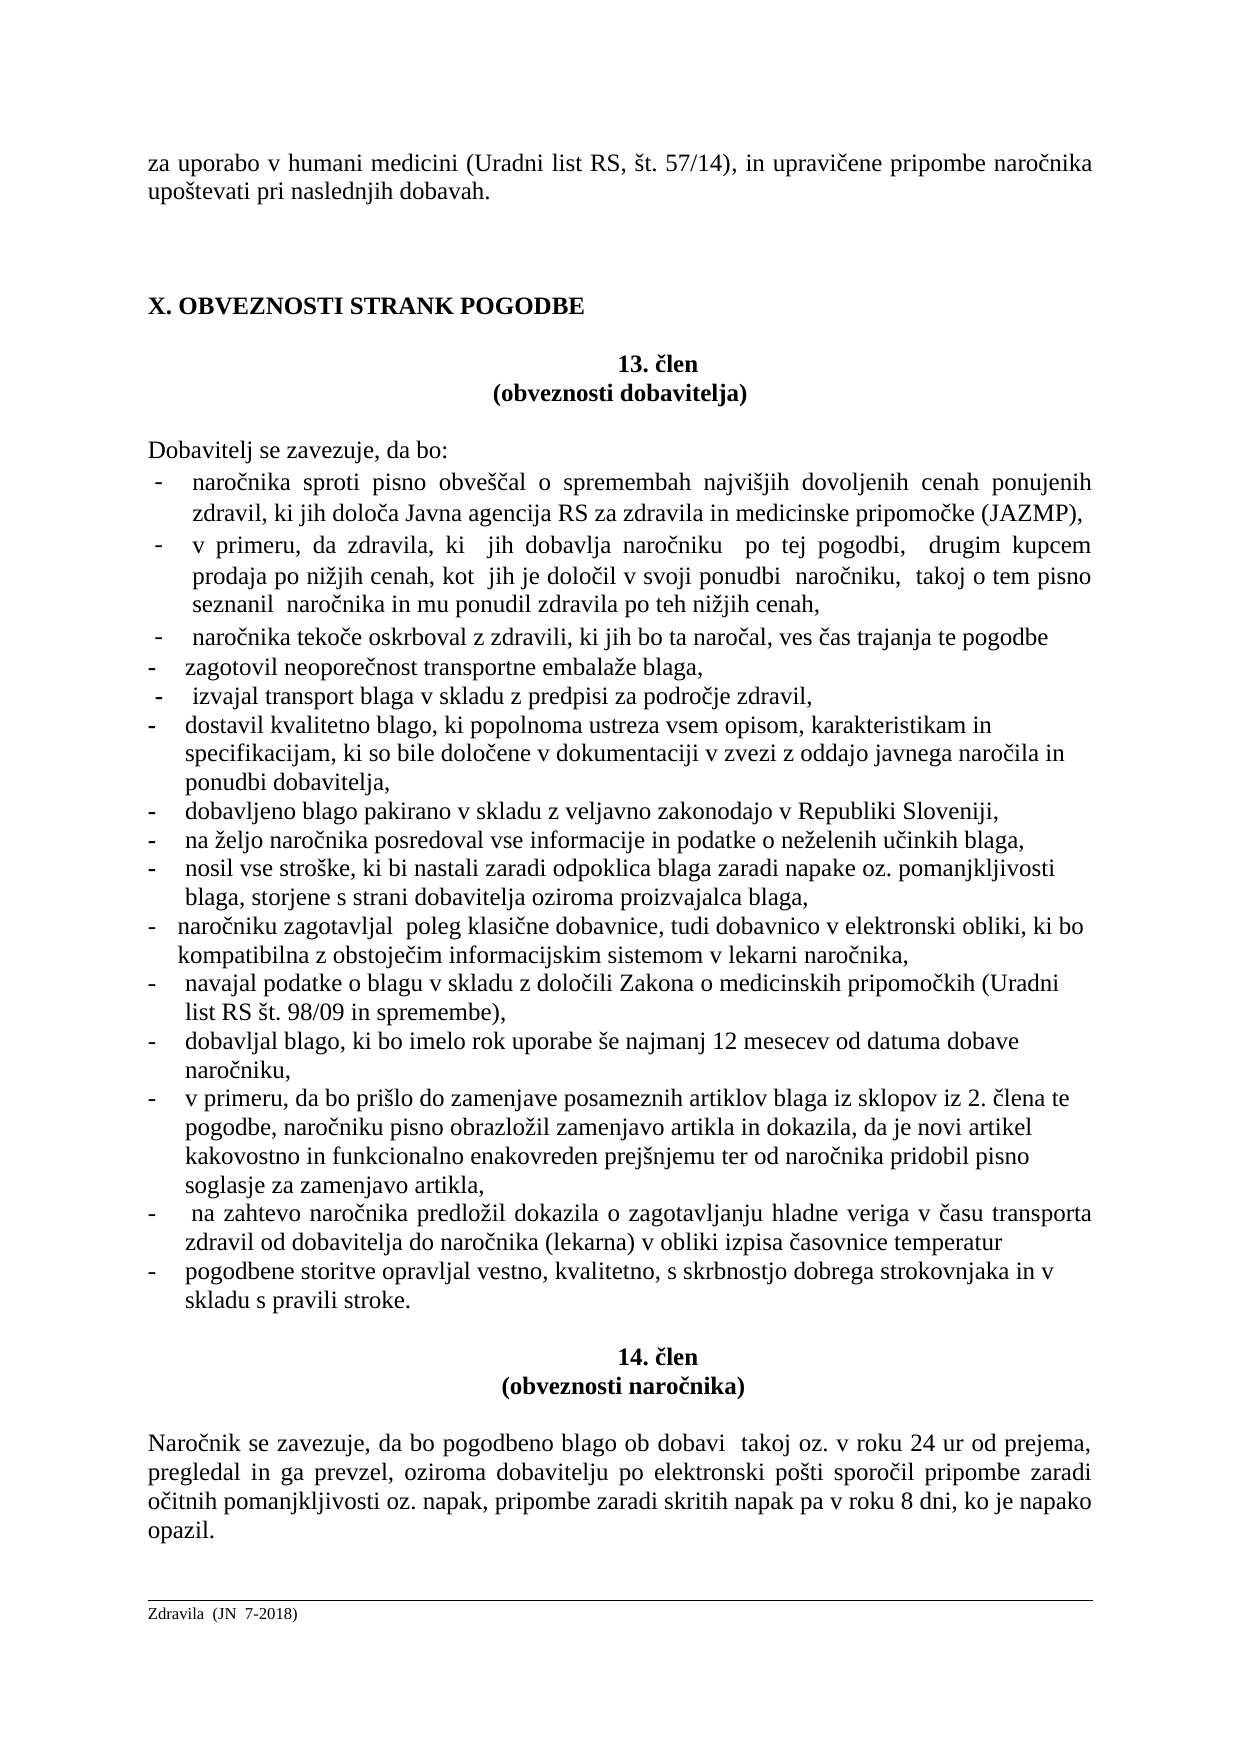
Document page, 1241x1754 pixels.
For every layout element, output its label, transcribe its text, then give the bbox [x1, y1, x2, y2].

list naročniku zagotavljal poleg klasične dobavnice, tudi dobavnico v elektronski obliki, ki bo kompatibilna z obstoječim informacijskim sistemom v lekarni naročnika, [148, 911, 1093, 968]
list dostavil kvalitetno blago, ki popolnoma ustreza vsem opisom, karakteristikam in [148, 710, 1093, 738]
list zagotovil neoporečnost transportne embalaže blaga, [148, 652, 1093, 681]
list v primeru, da zdravila, ki jih dobavlja naročniku po tej pogodbi, drugim kupcem prodaja po nižjih cenah, kot jih je določil v svoji ponudbi naročniku, takoj o tem pisno seznanil naročnika in mu ponudil zdravila po teh nižjih cenah, [154, 527, 1093, 618]
list naročnika sproti pisno obveščal o spremembah najvišjih dovoljenih cenah ponujenih zdravil, ki jih določa Javna agencija RS za zdravila in medicinske pripomočke (JAZMP), [154, 464, 1093, 527]
list nosil vse stroške, ki bi nastali zaradi odpoklica blaga zaradi napake oz. pomanjkljivosti blaga, storjene s strani dobavitelja oziroma proizvajalca blaga, [148, 853, 1093, 911]
text X. OBVEZNOSTI STRANK POGODBE [148, 291, 1093, 320]
list pogodbene storitve opravljal vestno, kvalitetno, s skrbnostjo dobrega strokovnjaka in v skladu s pravili stroke. [148, 1256, 1093, 1313]
list specifikacijam, ki so bile določene v dokumentaciji v zvezi z oddajo javnega naročila in ponudbi dobavitelja, [185, 738, 1093, 796]
list dobavljeno blago pakirano v skladu z veljavno zakonodajo v Republiki Sloveniji, [148, 796, 1093, 825]
text (obveznosti dobavitelja) [148, 378, 1093, 406]
text Dobavitelj se zavezuje, da bo: [148, 435, 1093, 464]
list člen [223, 349, 1093, 378]
text (obveznosti naročnika) [148, 1371, 1093, 1400]
list navajal podatke o blagu v skladu z določili Zakona o medicinskih pripomočkih (Uradni list RS št. 98/09 in spremembe), [148, 968, 1093, 1026]
list izvajal transport blaga v skladu z predpisi za področje zdravil, [154, 681, 1093, 710]
text Naročnik se zavezuje, da bo pogodbeno blago ob dobavi takoj oz. v roku 24 ur od prejema, pregledal in ga prevzel, oziroma dobavitelju po elektronski pošti sporočil pripombe zaradi očitnih pomanjkljivosti oz. napak, pripombe zaradi skritih napak pa v roku 8 dni, ko je napako opazil. [148, 1428, 1093, 1543]
list v primeru, da bo prišlo do zamenjave posameznih artiklov blaga iz sklopov iz 2. člena te pogodbe, naročniku pisno obrazložil zamenjavo artikla in dokazila, da je novi artikel kakovostno in funkcionalno enakovreden prejšnjemu ter od naročnika pridobil pisno soglasje za zamenjavo artikla, [148, 1083, 1093, 1198]
list dobavljal blago, ki bo imelo rok uporabe še najmanj 12 mesecev od datuma dobave naročniku, [148, 1026, 1093, 1083]
list na zahtevo naročnika predložil dokazila o zagotavljanju hladne veriga v času transporta zdravil od dobavitelja do naročnika (lekarna) v obliki izpisa časovnice temperatur [148, 1198, 1093, 1256]
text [148, 148, 1093, 205]
list člen [223, 1342, 1093, 1371]
list na željo naročnika posredoval vse informacije in podatke o neželenih učinkih blaga, [148, 825, 1093, 853]
list naročnika tekoče oskrboval z zdravili, ki jih bo ta naročal, ves čas trajanja te pogodbe [154, 618, 1093, 652]
